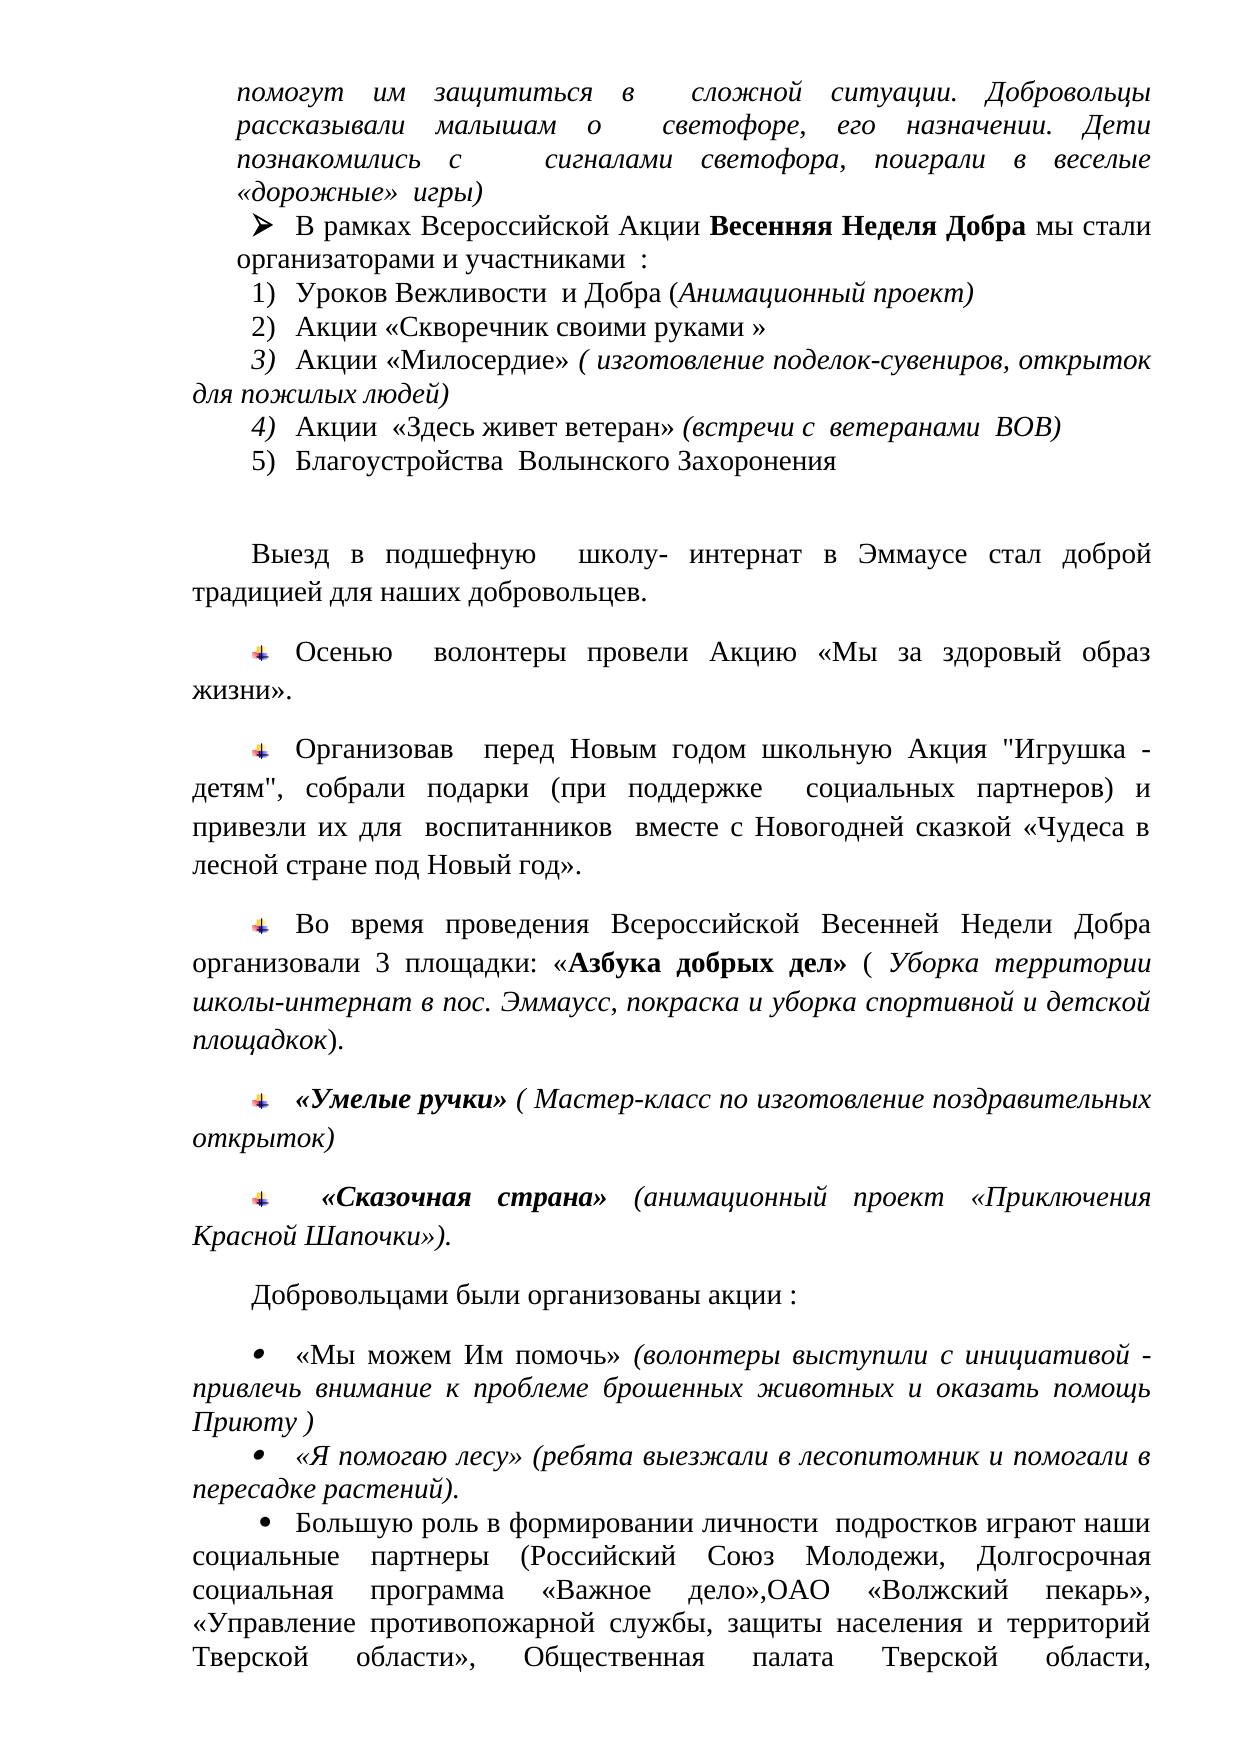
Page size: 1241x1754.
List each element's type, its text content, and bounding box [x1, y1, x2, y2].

picture [252, 1190, 269, 1207]
text Выезд в подшефную школу- интернат в Эммаусе стал доброй традицией для наших добровольцев. [192, 536, 1152, 608]
picture [252, 644, 269, 661]
list Уроков Вежливости и Добра (Анимационный проект) [192, 275, 1152, 309]
list Организовав перед Новым годом школьную Акция "Игрушка - детям", собрали подарки (при поддержке социальных партнеров) и привезли их для воспитанников вместе с Новогодней сказкой «Чудеса в лесной стране под Новый год». [192, 732, 1152, 881]
picture [252, 1092, 269, 1109]
list Акции «Скворечник своими руками » [192, 309, 1152, 342]
list «Мы можем Им помочь» (волонтеры выступили с инициативой - привлечь внимание к проблеме брошенных животных и оказать помощь Приюту ) [192, 1337, 1152, 1438]
picture [252, 742, 269, 759]
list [236, 74, 1152, 208]
text Добровольцами были организованы акции : [192, 1277, 1152, 1311]
picture [252, 917, 269, 934]
list «Умелые ручки» ( Мастер-класс по изготовление поздравительных открыток) [192, 1082, 1152, 1154]
list В рамках Всероссийской Акции Весенняя Неделя Добра мы стали организаторами и участниками : [236, 208, 1152, 275]
list «Я помогаю лесу» (ребята выезжали в лесопитомник и помогали в пересадке растений). [192, 1438, 1152, 1505]
list Во время проведения Всероссийской Весенней Недели Добра организовали 3 площадки: «Азбука добрых дел» ( Уборка территории школы-интернат в пос. Эммаусс, покраска и уборка спортивной и детской площадкок). [192, 907, 1152, 1056]
list «Сказочная страна» (анимационный проект «Приключения Красной Шапочки»). [192, 1179, 1152, 1252]
list Акции «Здесь живет ветеран» (встречи с ветеранами ВОВ) [192, 409, 1152, 443]
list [192, 1505, 1152, 1673]
list Осенью волонтеры провели Акцию «Мы за здоровый образ жизни». [192, 634, 1152, 706]
list Благоустройства Волынского Захоронения [192, 443, 1152, 476]
list Акции «Милосердие» ( изготовление поделок-сувениров, открыток для пожилых людей) [192, 342, 1152, 409]
